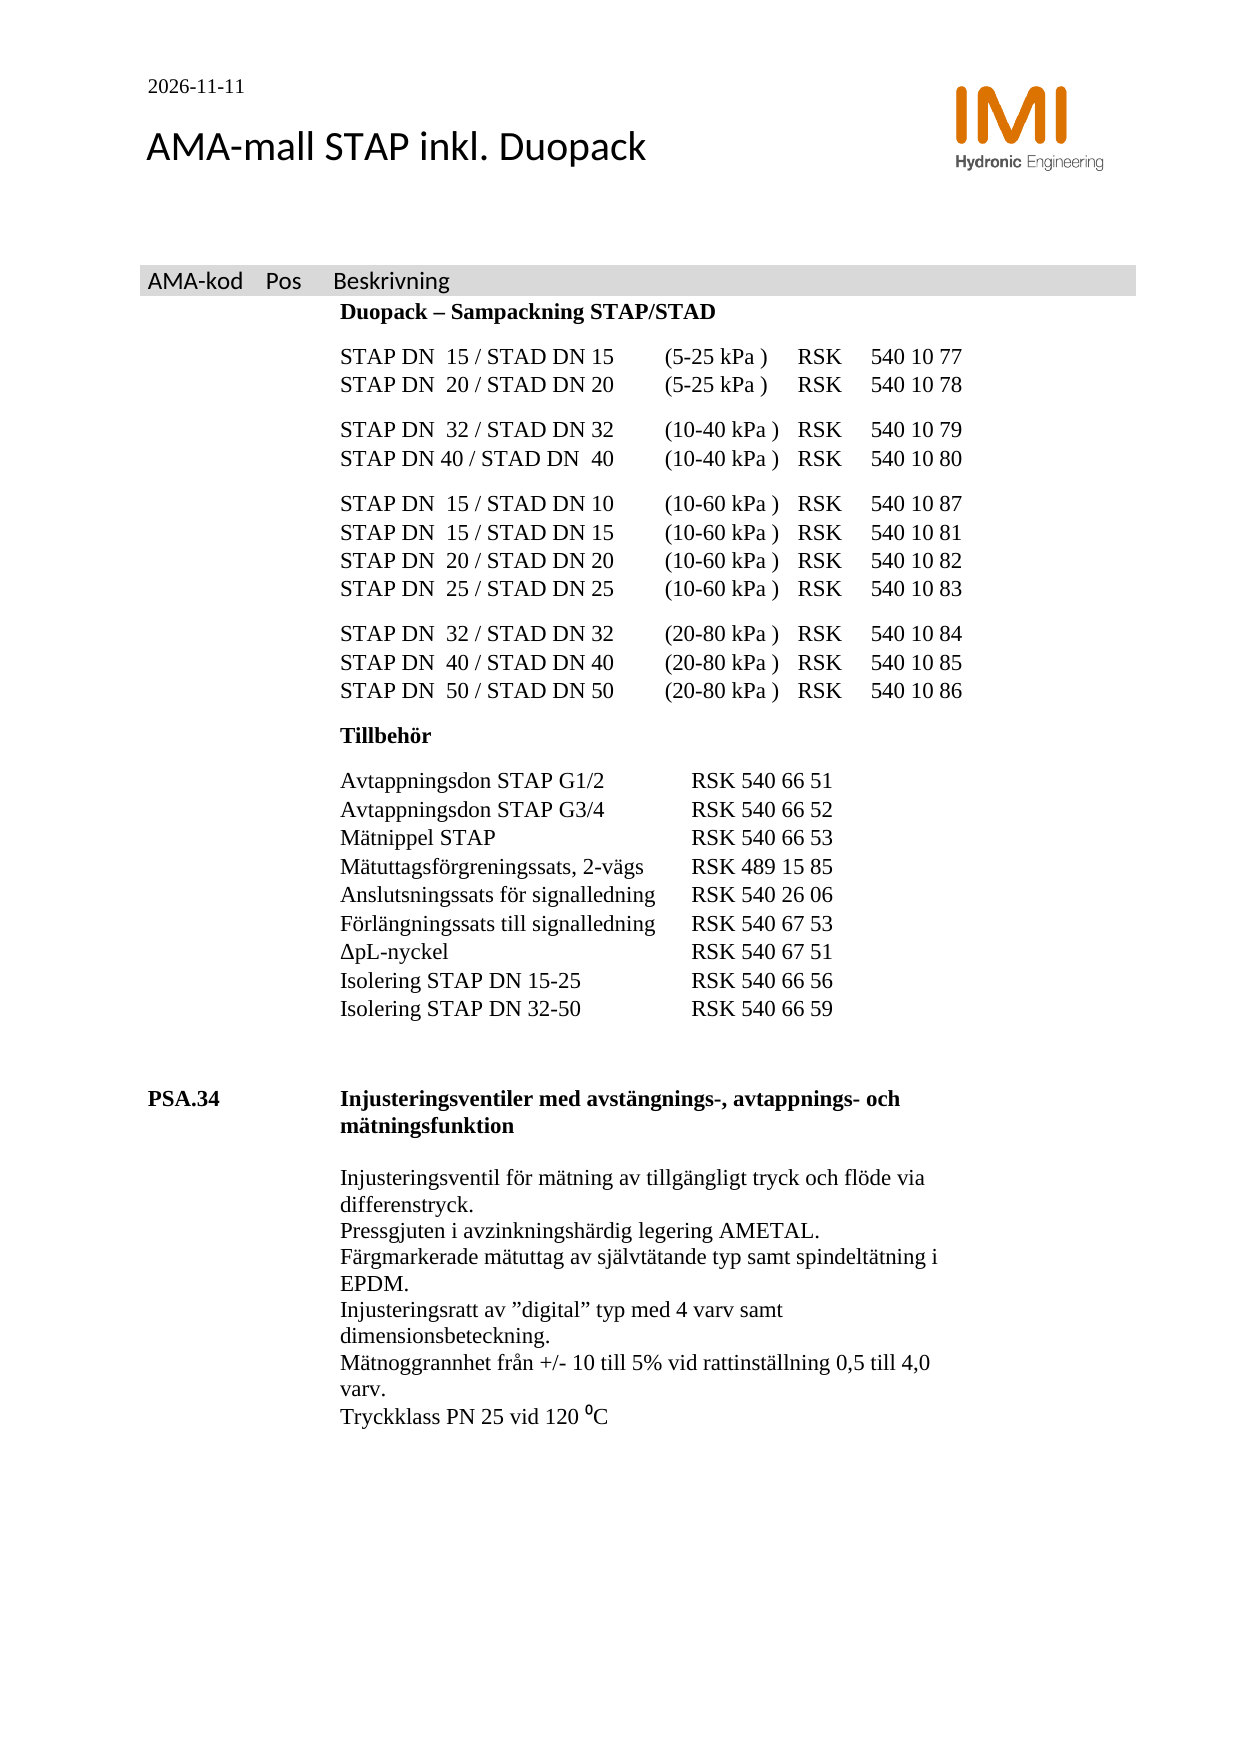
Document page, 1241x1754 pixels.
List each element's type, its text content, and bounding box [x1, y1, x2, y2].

text PSA.34 Injusteringsventiler med avstängnings-, avtappnings- och mätningsfunktion [148, 1085, 979, 1138]
text STAP DN 32 / STAD DN 32 (10-40 kPa ) RSK 540 10 79 STAP DN 40 / STAD DN 40 (10-40 kPa ) RSK 540 10 80 [340, 417, 974, 471]
text Färgmarkerade mätuttag av självtätande typ samt spindeltätning i EPDM. Injusteringsratt av ”digital” typ med 4 varv samt dimensionsbeteckning. Mätnoggrannhet från +/- 10 till 5% vid rattinställning 0,5 till 4,0 varv. [340, 1243, 974, 1402]
text Tryckklass PN 25 vid 120 ⁰C [148, 1402, 974, 1453]
text Duopack – Sampackning STAP/STAD [148, 298, 974, 324]
text Tillbehör [148, 722, 974, 749]
text Injusteringsventil för mätning av tillgängligt tryck och flöde via differenstryck. [340, 1164, 974, 1217]
text Avtappningsdon STAP G1/2 RSK 540 66 51 Avtappningsdon STAP G3/4 RSK 540 66 52 Mätnippel STAP RSK 540 66 53 Mätuttagsförgreningssats, 2-vägs RSK 489 15 85 Anslutsningssats för signalledning RSK 540 26 06 Förlängningssats till signalledning RSK 540 67 53 ΔpL-nyckel RSK 540 67 51 Isolering STAP DN 15-25 RSK 540 66 56 Isolering STAP DN 32-50 RSK 540 66 59 [148, 768, 974, 1021]
text STAP DN 15 / STAD DN 15 (5-25 kPa ) RSK 540 10 77 STAP DN 20 / STAD DN 20 (5-25 kPa ) RSK 540 10 78 [340, 343, 974, 398]
picture [935, 63, 1124, 190]
text STAP DN 15 / STAD DN 10 (10-60 kPa ) RSK 540 10 87 STAP DN 15 / STAD DN 15 (10-60 kPa ) RSK 540 10 81 STAP DN 20 / STAD DN 20 (10-60 kPa ) RSK 540 10 82 STAP DN 25 / STAD DN 25 (10-60 kPa ) RSK 540 10 83 [340, 490, 974, 602]
text STAP DN 32 / STAD DN 32 (20-80 kPa ) RSK 540 10 84 STAP DN 40 / STAD DN 40 (20-80 kPa ) RSK 540 10 85 STAP DN 50 / STAD DN 50 (20-80 kPa ) RSK 540 10 86 [340, 621, 974, 704]
text Pressgjuten i avzinkningshärdig legering AMETAL. [148, 1217, 974, 1243]
